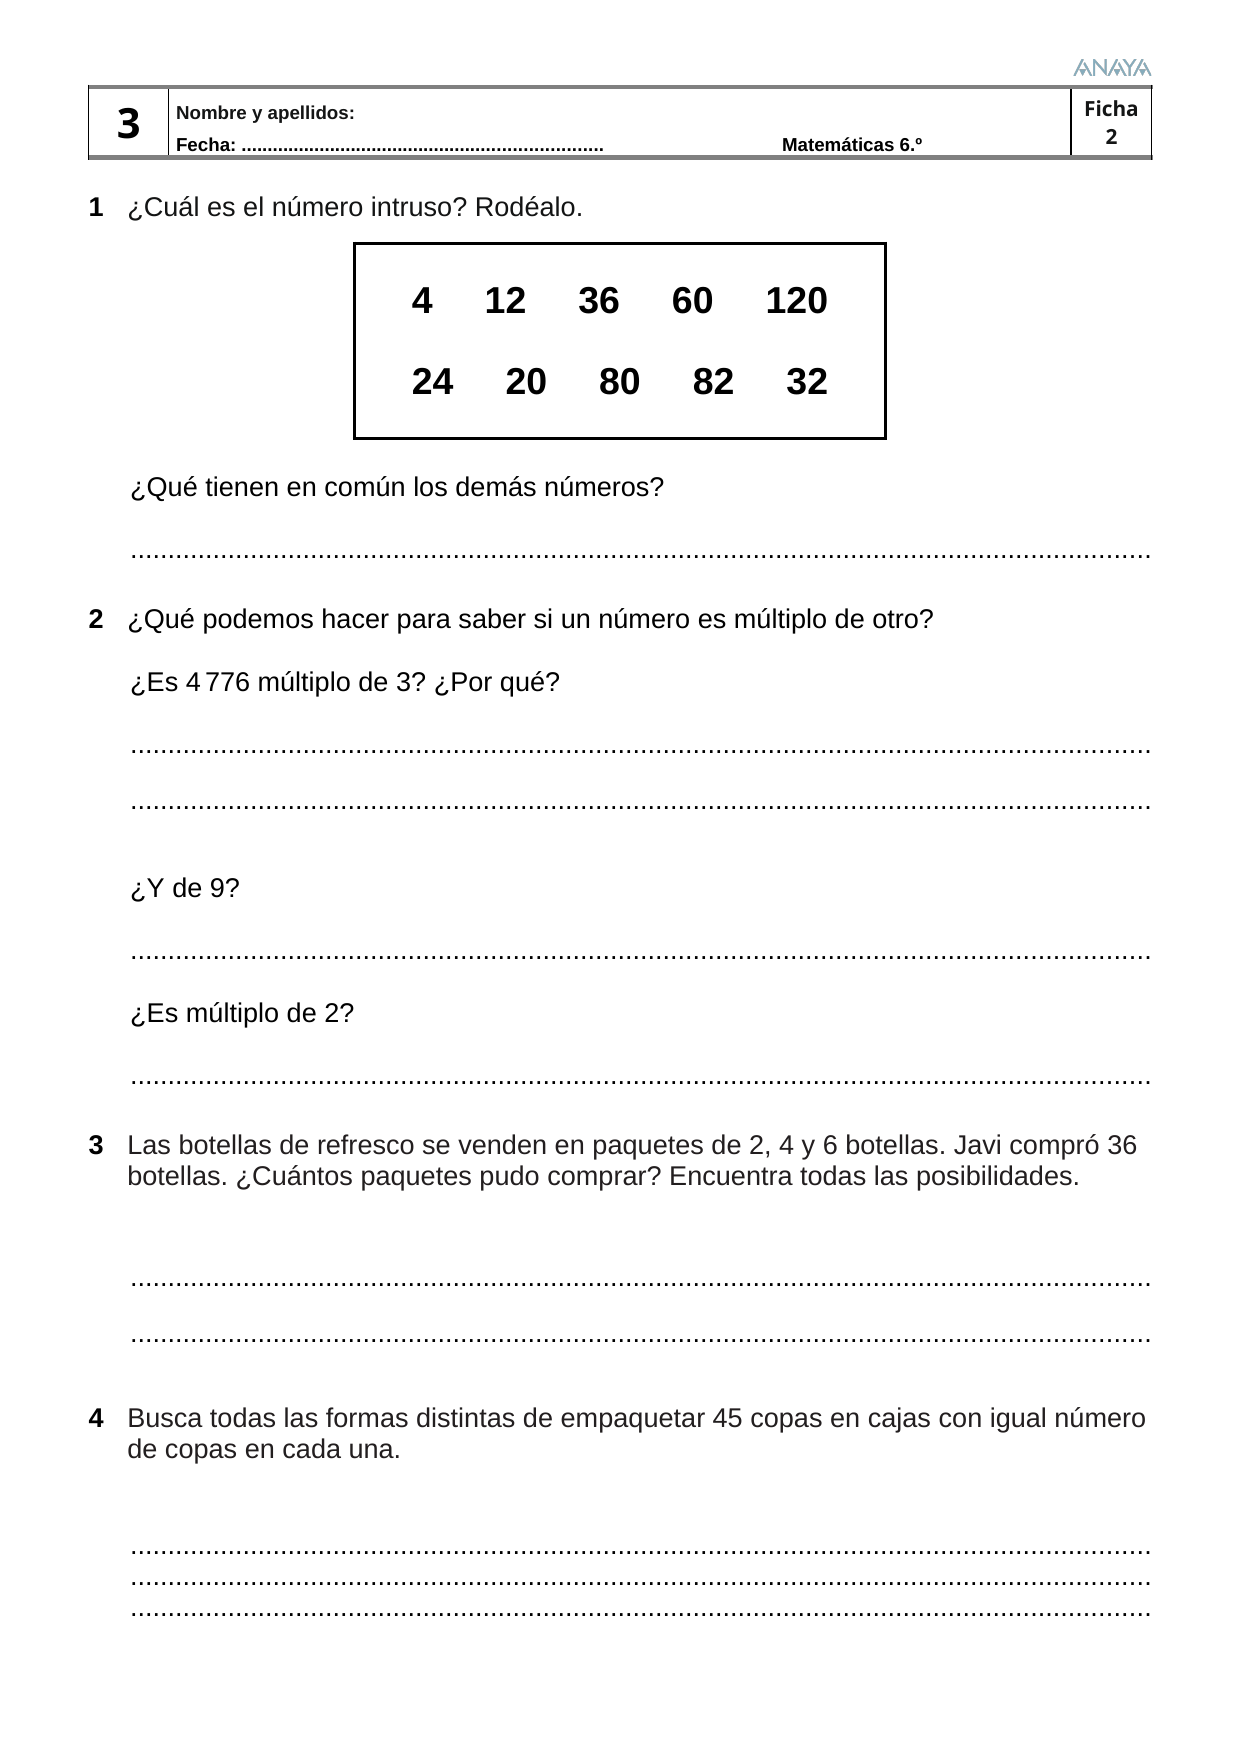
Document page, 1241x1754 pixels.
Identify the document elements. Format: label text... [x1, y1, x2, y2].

list Busca todas las formas distintas de empaquetar 45 copas en cajas con igual número de copas en cada una. [103, 1402, 1152, 1464]
list ¿Qué podemos hacer para saber si un número es múltiplo de otro? [103, 603, 1152, 634]
picture [1073, 59, 1152, 76]
text ¿Qué tienen en común los demás números? [130, 471, 1152, 502]
list Las botellas de refresco se venden en paquetes de 2, 4 y 6 botellas. Javi compró 36 botellas. ¿Cuántos paquetes pudo comprar? Encuentra todas las posibilidades. [103, 1129, 1152, 1191]
text ¿Es múltiplo de 2? [130, 997, 1152, 1028]
table_header 4 12 36 60 120 24 20 80 82 32 [356, 245, 884, 437]
text ¿Es 4 776 múltiplo de 3? ¿Por qué? [130, 666, 1152, 697]
list ¿Cuál es el número intruso? Rodéalo. [103, 191, 1152, 222]
text ¿Y de 9? [130, 872, 1152, 903]
